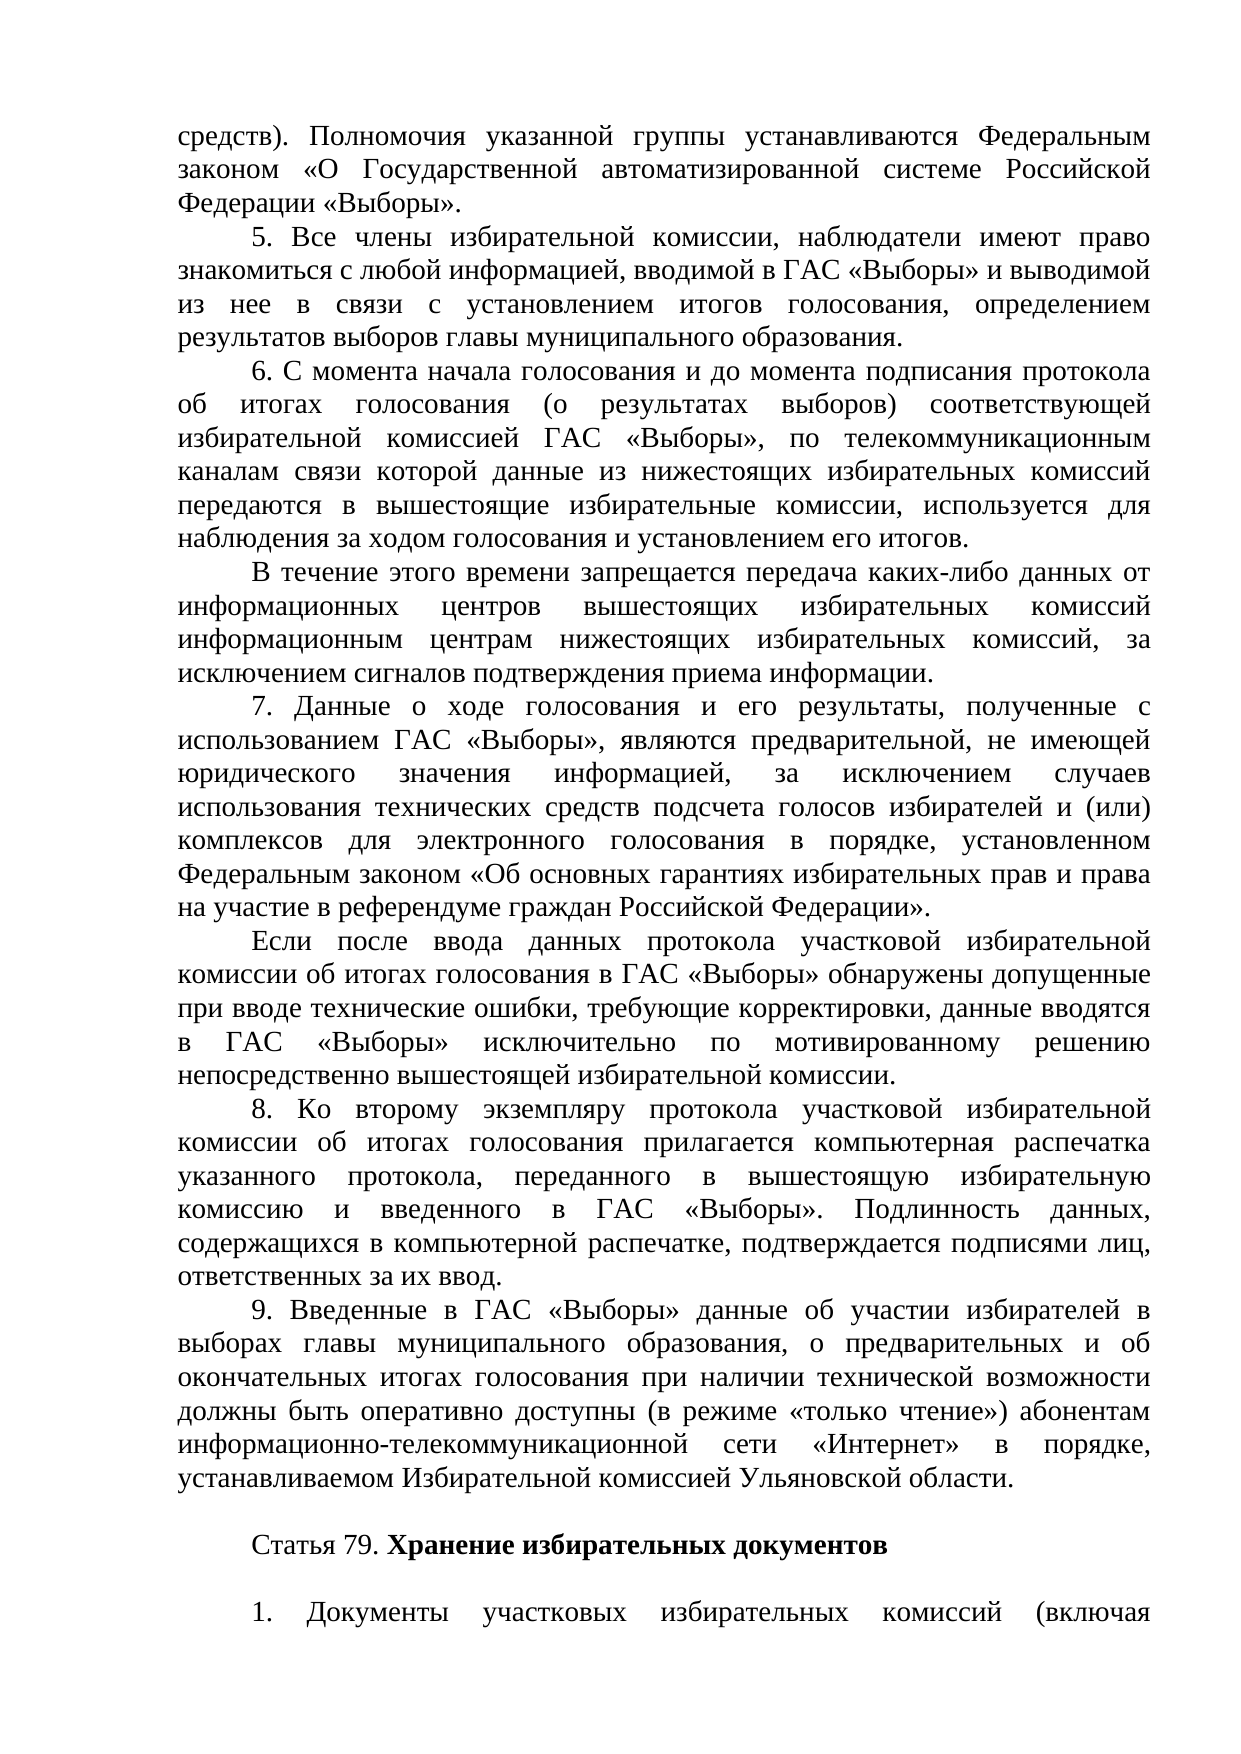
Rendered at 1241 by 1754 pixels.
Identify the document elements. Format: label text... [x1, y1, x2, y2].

text 6. С момента начала голосования и до момента подписания протокола об итогах голосования (о результатах выборов) соответствующей избирательной комиссией ГАС «Выборы», по телекоммуникационным каналам связи которой данные из нижестоящих избирательных комиссий передаются в вышестоящие избирательные комиссии, используется для наблюдения за ходом голосования и установлением его итогов. [177, 353, 1152, 554]
text Если после ввода данных протокола участковой избирательной комиссии об итогах голосования в ГАС «Выборы» обнаружены допущенные при вводе технические ошибки, требующие корректировки, данные вводятся в ГАС «Выборы» исключительно по мотивированному решению непосредственно вышестоящей избирательной комиссии. [177, 923, 1152, 1091]
text 5. Все члены избирательной комиссии, наблюдатели имеют право знакомиться с любой информацией, вводимой в ГАС «Выборы» и выводимой из нее в связи с установлением итогов голосования, определением результатов выборов главы муниципального образования. [177, 219, 1152, 353]
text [177, 118, 1152, 219]
text Статья 79. Хранение избирательных документов [177, 1527, 1152, 1560]
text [177, 1594, 1152, 1627]
text 8. Ко второму экземпляру протокола участковой избирательной комиссии об итогах голосования прилагается компьютерная распечатка указанного протокола, переданного в вышестоящую избирательную комиссию и введенного в ГАС «Выборы». Подлинность данных, содержащихся в компьютерной распечатке, подтверждается подписями лиц, ответственных за их ввод. [177, 1091, 1152, 1292]
text 9. Введенные в ГАС «Выборы» данные об участии избирателей в выборах главы муниципального образования, о предварительных и об окончательных итогах голосования при наличии технической возможности должны быть оперативно доступны (в режиме «только чтение») абонентам информационно-телекоммуникационной сети «Интернет» в порядке, устанавливаемом Избирательной комиссией Ульяновской области. [177, 1292, 1152, 1493]
text 7. Данные о ходе голосования и его результаты, полученные с использованием ГАС «Выборы», являются предварительной, не имеющей юридического значения информацией, за исключением случаев использования технических средств подсчета голосов избирателей и (или) комплексов для электронного голосования в порядке, установленном Федеральным законом «Об основных гарантиях избирательных прав и права на участие в референдуме граждан Российской Федерации». [177, 688, 1152, 923]
text В течение этого времени запрещается передача каких-либо данных от информационных центров вышестоящих избирательных комиссий информационным центрам нижестоящих избирательных комиссий, за исключением сигналов подтверждения приема информации. [177, 554, 1152, 688]
